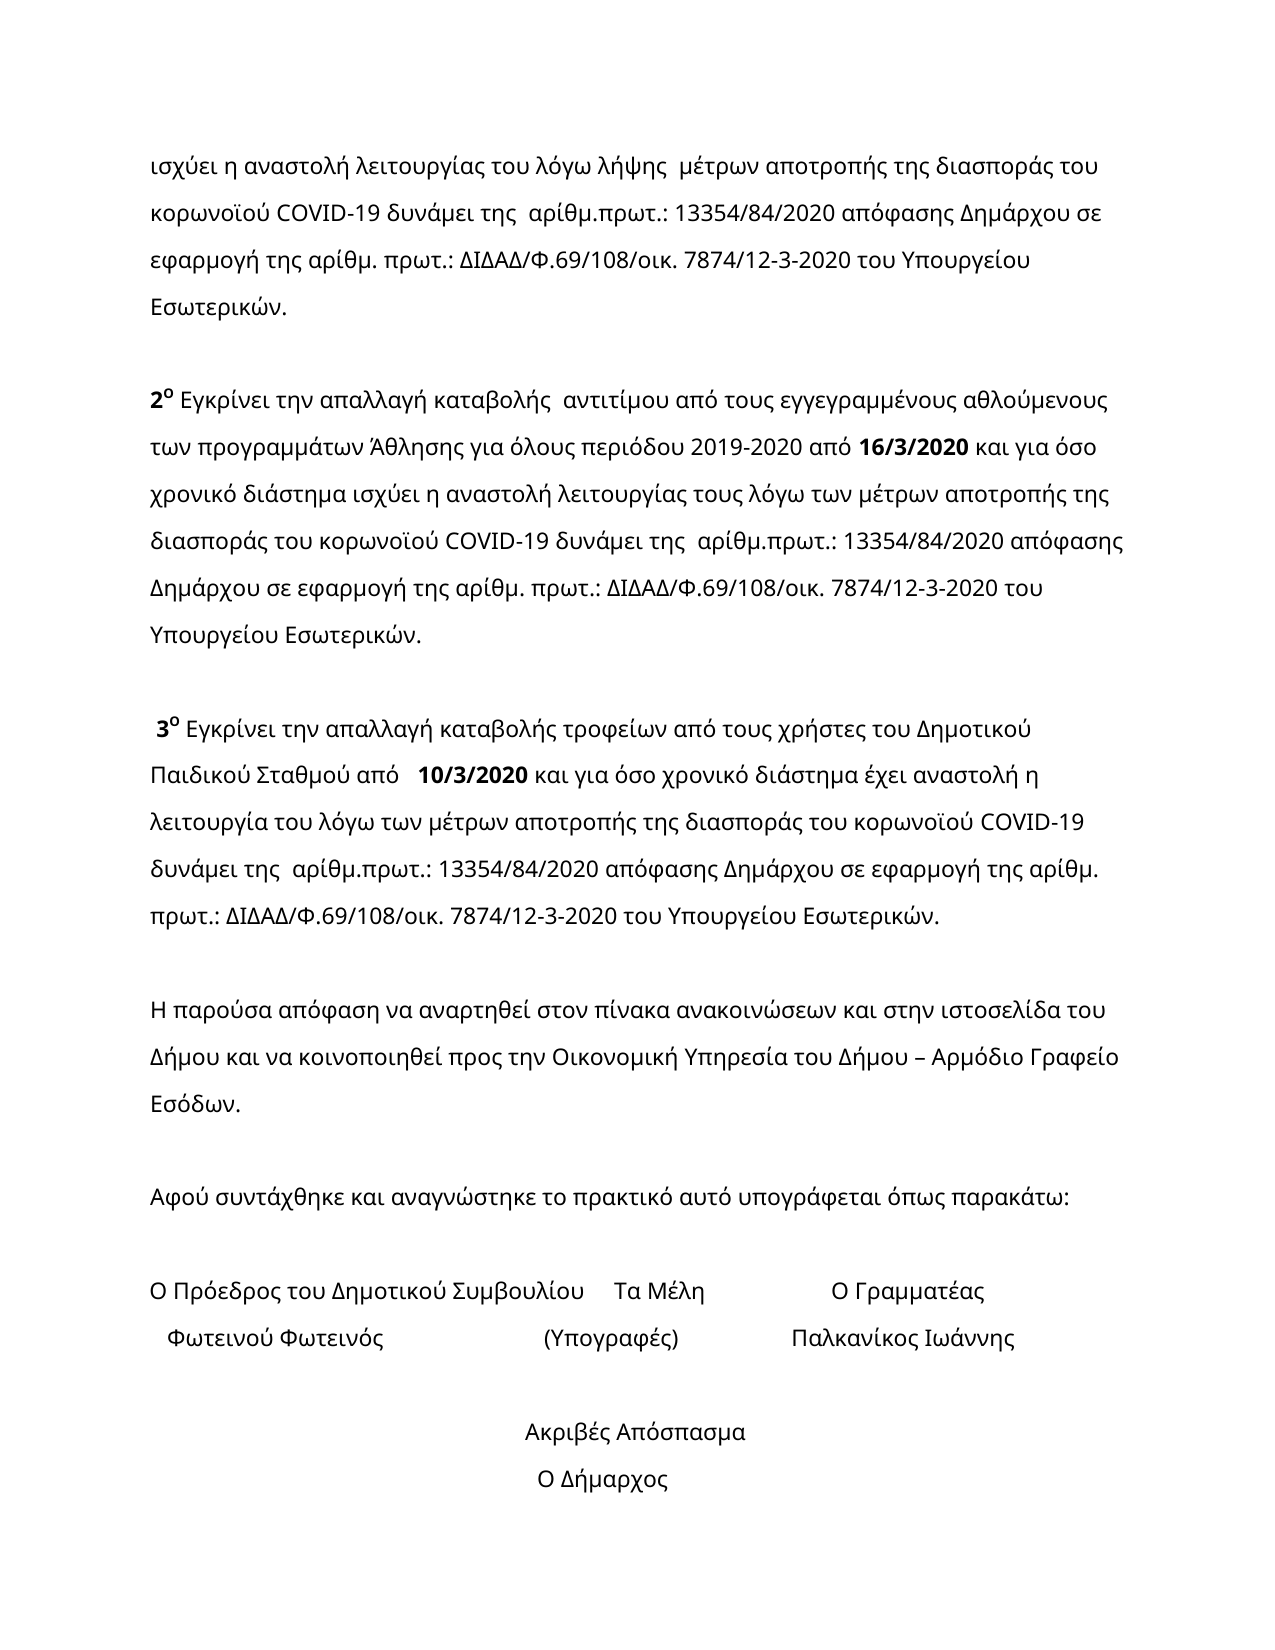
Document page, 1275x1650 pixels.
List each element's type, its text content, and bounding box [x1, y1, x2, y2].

text Αφού συντάχθηκε και αναγνώστηκε το πρακτικό αυτό υπογράφεται όπως παρακάτω: [150, 1181, 1125, 1212]
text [150, 150, 1125, 322]
text Φωτεινού Φωτεινός (Υπογραφές) Παλκανίκος Ιωάννης [131, 1322, 1125, 1353]
text Ακριβές Απόσπασμα [150, 1416, 1125, 1447]
text Ο Δήμαρχος [150, 1462, 1125, 1494]
text Η παρούσα απόφαση να αναρτηθεί στον πίνακα ανακοινώσεων και στην ιστοσελίδα του Δήμου και να κοινοποιηθεί προς την Οικονομική Υπηρεσία του Δήμου – Αρμόδιο Γραφείο Εσόδων. [150, 994, 1125, 1119]
text 3Ο Εγκρίνει την απαλλαγή καταβολής τροφείων από τους χρήστες του Δημοτικού Παιδικού Σταθμού από 10/3/2020 και για όσο χρονικό διάστημα έχει αναστολή η λειτουργία του λόγω των μέτρων αποτροπής της διασποράς του κορωνοϊού COVID-19 δυνάμει της αρίθμ.πρωτ.: 13354/84/2020 απόφασης Δημάρχου σε εφαρμογή της αρίθμ. πρωτ.: ΔΙΔΑΔ/Φ.69/108/οικ. 7874/12-3-2020 του Υπουργείου Εσωτερικών. [150, 712, 1125, 931]
text Ο Πρόεδρος του Δημοτικού Συμβουλίου Τα Μέλη O Γραμματέας [131, 1275, 1125, 1306]
text 2Ο Εγκρίνει την απαλλαγή καταβολής αντιτίμου από τους εγγεγραμμένους αθλούμενους των προγραμμάτων Άθλησης για όλους περιόδου 2019-2020 από 16/3/2020 και για όσο χρονικό διάστημα ισχύει η αναστολή λειτουργίας τους λόγω των μέτρων αποτροπής της διασποράς του κορωνοϊού COVID-19 δυνάμει της αρίθμ.πρωτ.: 13354/84/2020 απόφασης Δημάρχου σε εφαρμογή της αρίθμ. πρωτ.: ΔΙΔΑΔ/Φ.69/108/οικ. 7874/12-3-2020 του Υπουργείου Εσωτερικών. [150, 384, 1125, 650]
